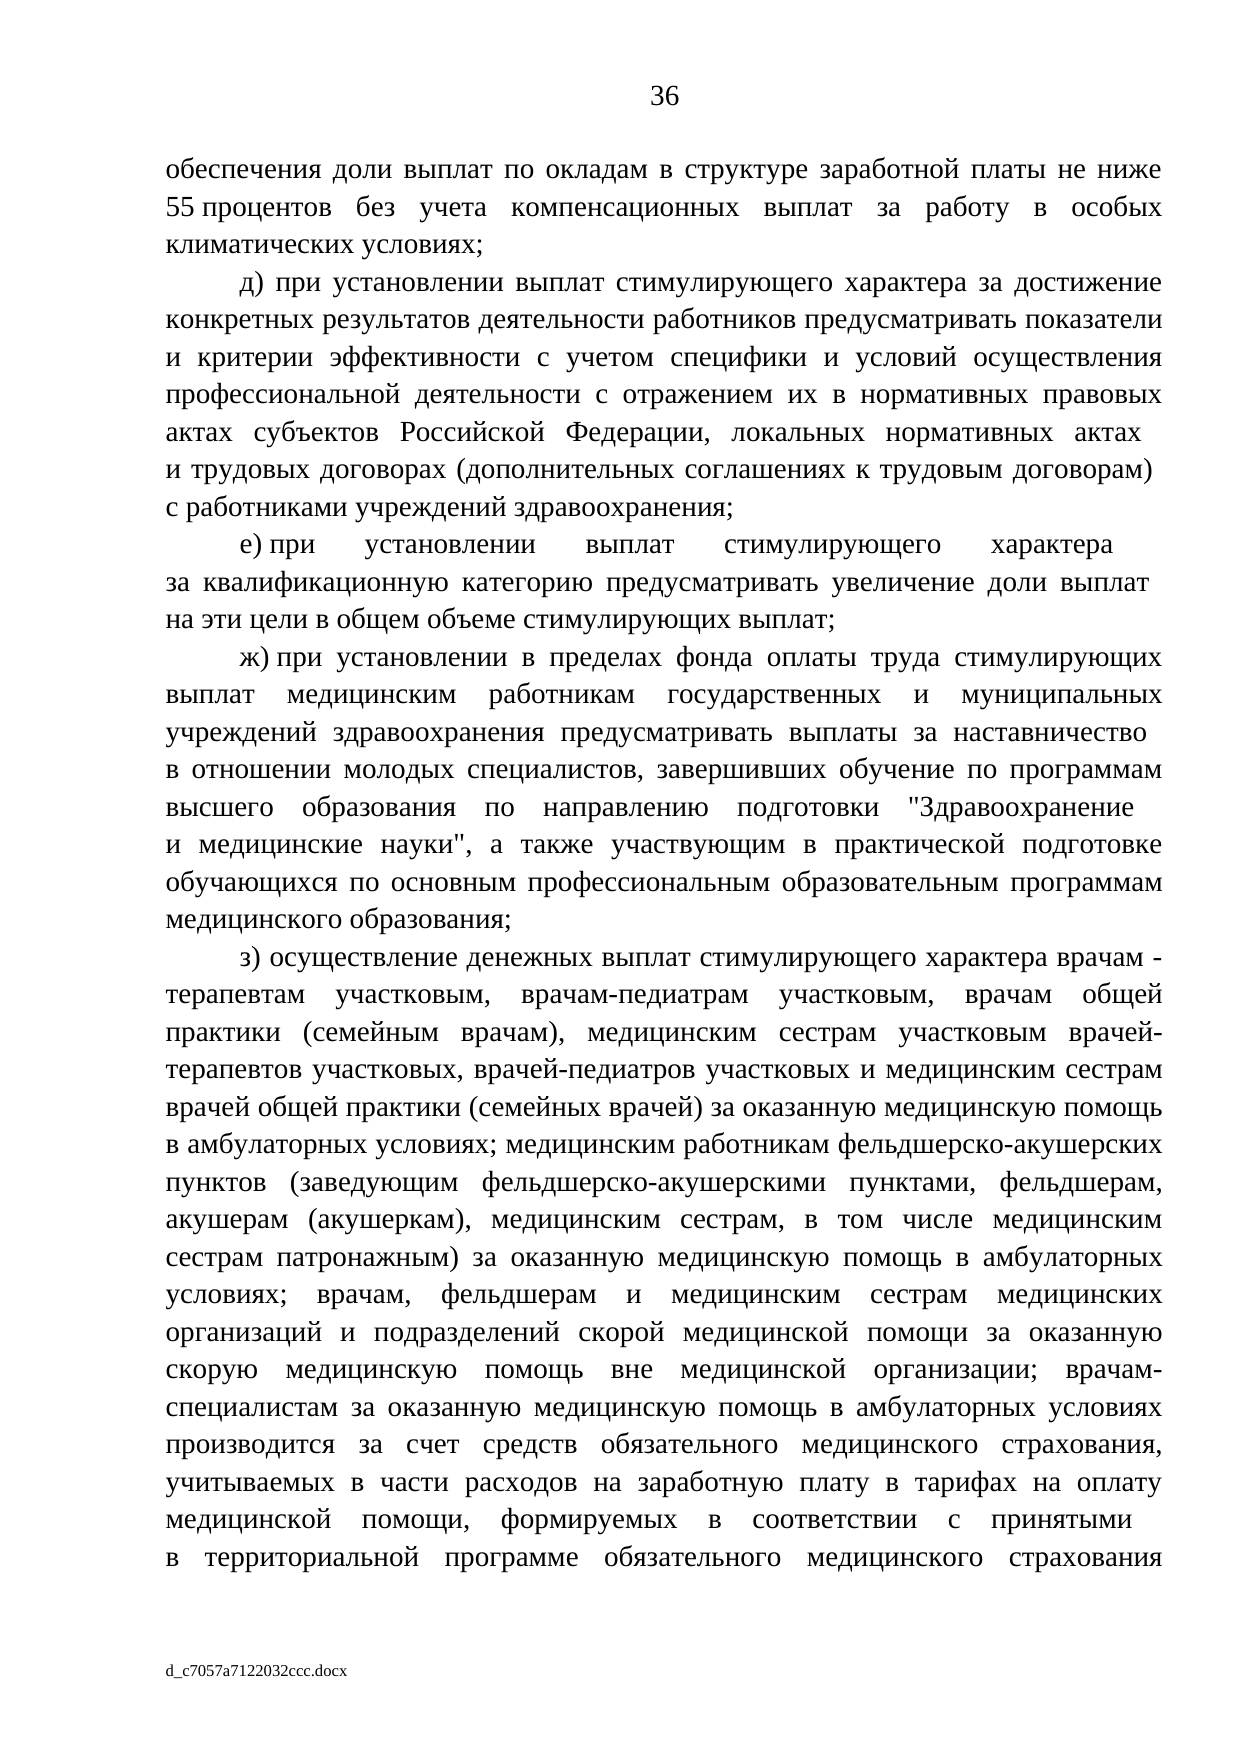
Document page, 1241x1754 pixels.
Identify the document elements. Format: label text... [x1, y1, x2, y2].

text д) при установлении выплат стимулирующего характера за достижение конкретных результатов деятельности работников предусматривать показатели и критерии эффективности с учетом специфики и условий осуществления профессиональной деятельности с отражением их в нормативных правовых актах субъектов Российской Федерации, локальных нормативных актах и трудовых договорах (дополнительных соглашениях к трудовым договорам) с работниками учреждений здравоохранения; [165, 260, 1163, 523]
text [165, 935, 1163, 1573]
text е) при установлении выплат стимулирующего характера за квалификационную категорию предусматривать увеличение доли выплат на эти цели в общем объеме стимулирующих выплат; [165, 523, 1163, 635]
text ж) при установлении в пределах фонда оплаты труда стимулирующих выплат медицинским работникам государственных и муниципальных учреждений здравоохранения предусматривать выплаты за наставничество в отношении молодых специалистов, завершивших обучение по программам высшего образования по направлению подготовки "Здравоохранение и медицинские науки", а также участвующим в практической подготовке обучающихся по основным профессиональным образовательным программам медицинского образования; [165, 635, 1163, 935]
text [165, 148, 1163, 260]
